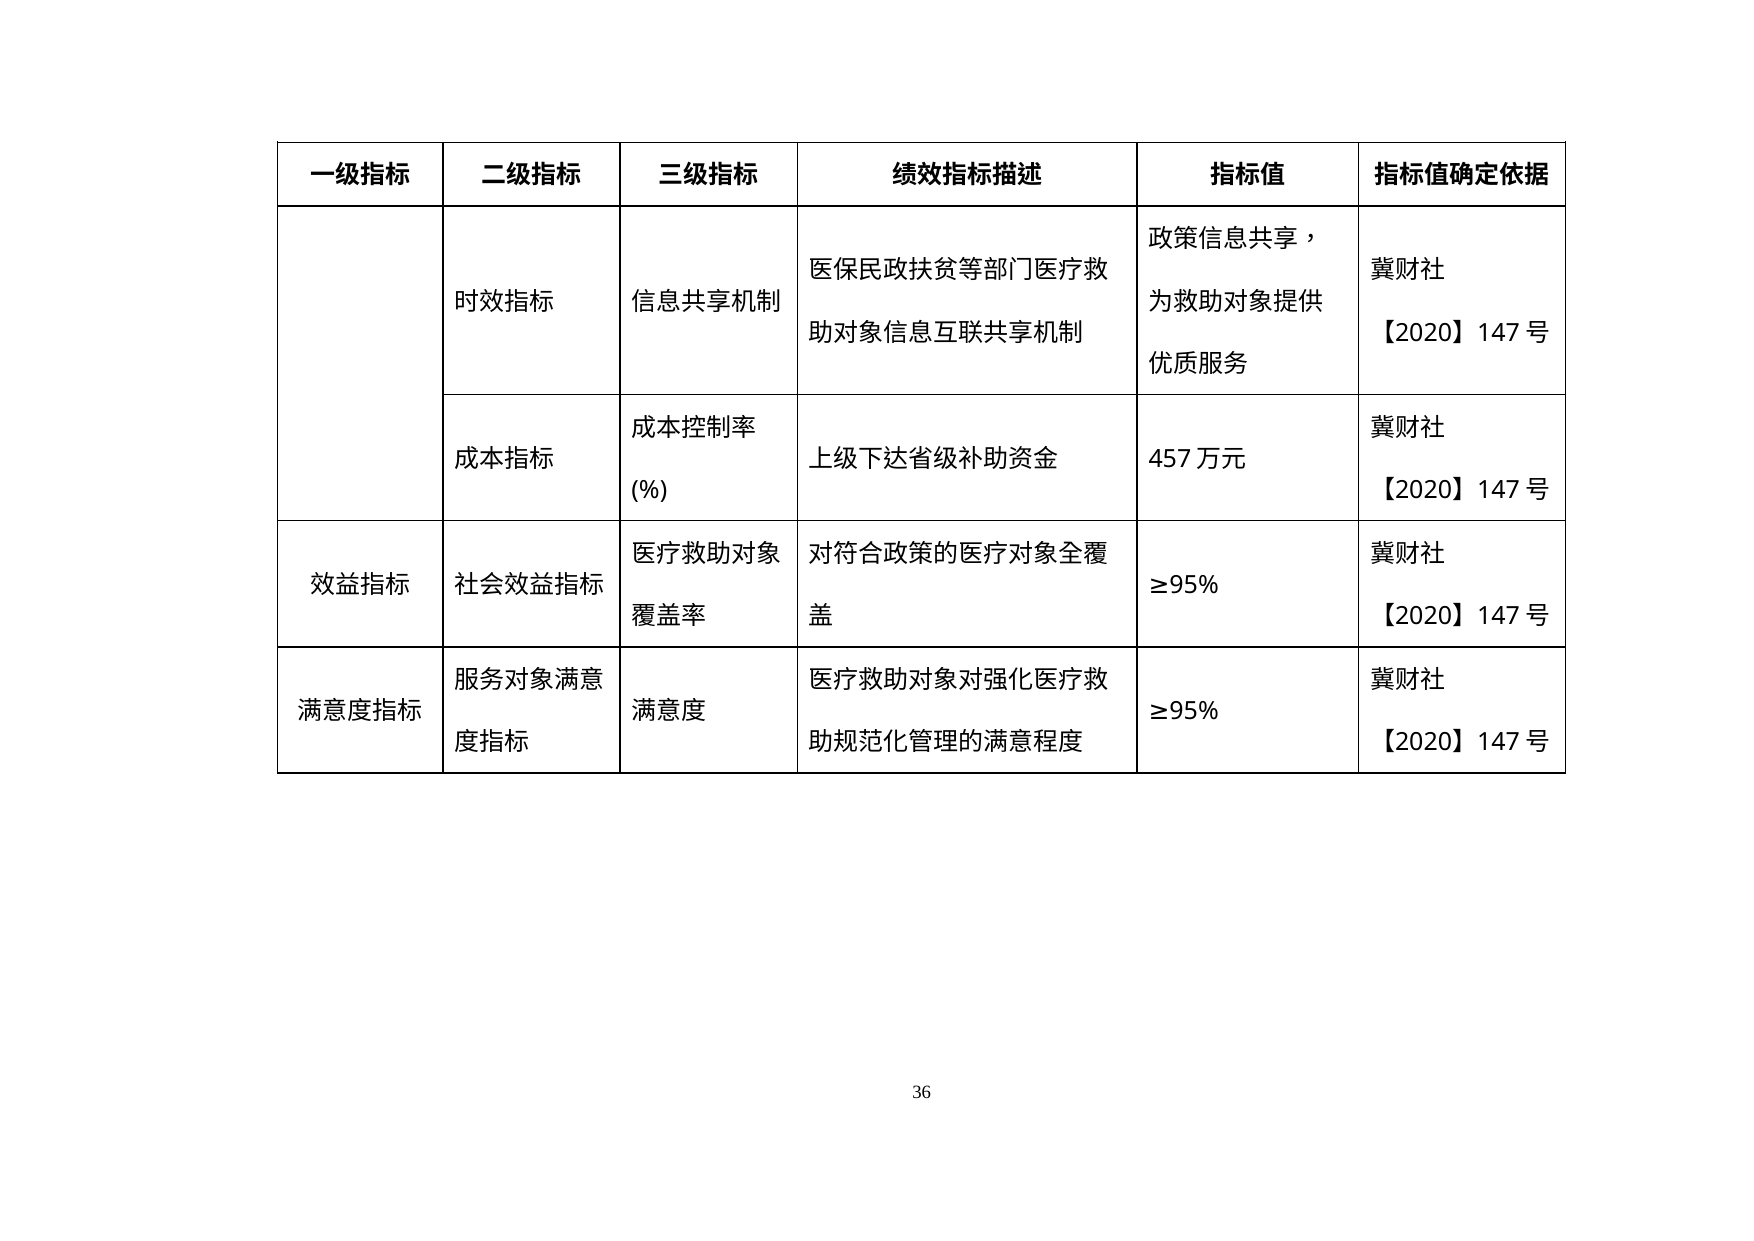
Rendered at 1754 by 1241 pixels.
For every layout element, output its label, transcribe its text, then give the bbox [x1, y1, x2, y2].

table_cell ≥95% [1138, 521, 1358, 646]
table_cell 政策信息共享，为救助对象提供优质服务 [1138, 207, 1358, 394]
table_cell 医保民政扶贫等部门医疗救助对象信息互联共享机制 [798, 207, 1136, 394]
table_cell 服务对象满意度指标 [444, 648, 619, 772]
table_header 指标值确定依据 [1359, 143, 1565, 205]
table_header 一级指标 [278, 143, 442, 205]
table_header 二级指标 [444, 143, 619, 205]
table_cell 冀财社【2020】147号 [1359, 207, 1565, 394]
table_header 绩效指标描述 [798, 143, 1136, 205]
table_cell 满意度 [621, 648, 797, 772]
table_cell 冀财社【2020】147号 [1359, 521, 1565, 646]
table_cell 社会效益指标 [444, 521, 619, 646]
table_cell 冀财社【2020】147号 [1359, 395, 1565, 520]
table_cell 满意度指标 [278, 648, 442, 772]
table_cell ≥95% [1138, 648, 1358, 772]
table_cell 医疗救助对象对强化医疗救助规范化管理的满意程度 [798, 648, 1136, 772]
table_cell 成本控制率(%) [621, 395, 797, 520]
table_cell 冀财社【2020】147号 [1359, 648, 1565, 772]
table_cell 时效指标 [444, 207, 619, 394]
table_header 三级指标 [621, 143, 797, 205]
table_header 指标值 [1138, 143, 1358, 205]
table_cell 对符合政策的医疗对象全覆盖 [798, 521, 1136, 646]
table_cell 效益指标 [278, 521, 442, 646]
table_cell 信息共享机制 [621, 207, 797, 394]
table_cell 上级下达省级补助资金 [798, 395, 1136, 520]
table_cell 医疗救助对象覆盖率 [621, 521, 797, 646]
table_cell 457万元 [1138, 395, 1358, 520]
table_cell 成本指标 [444, 395, 619, 520]
